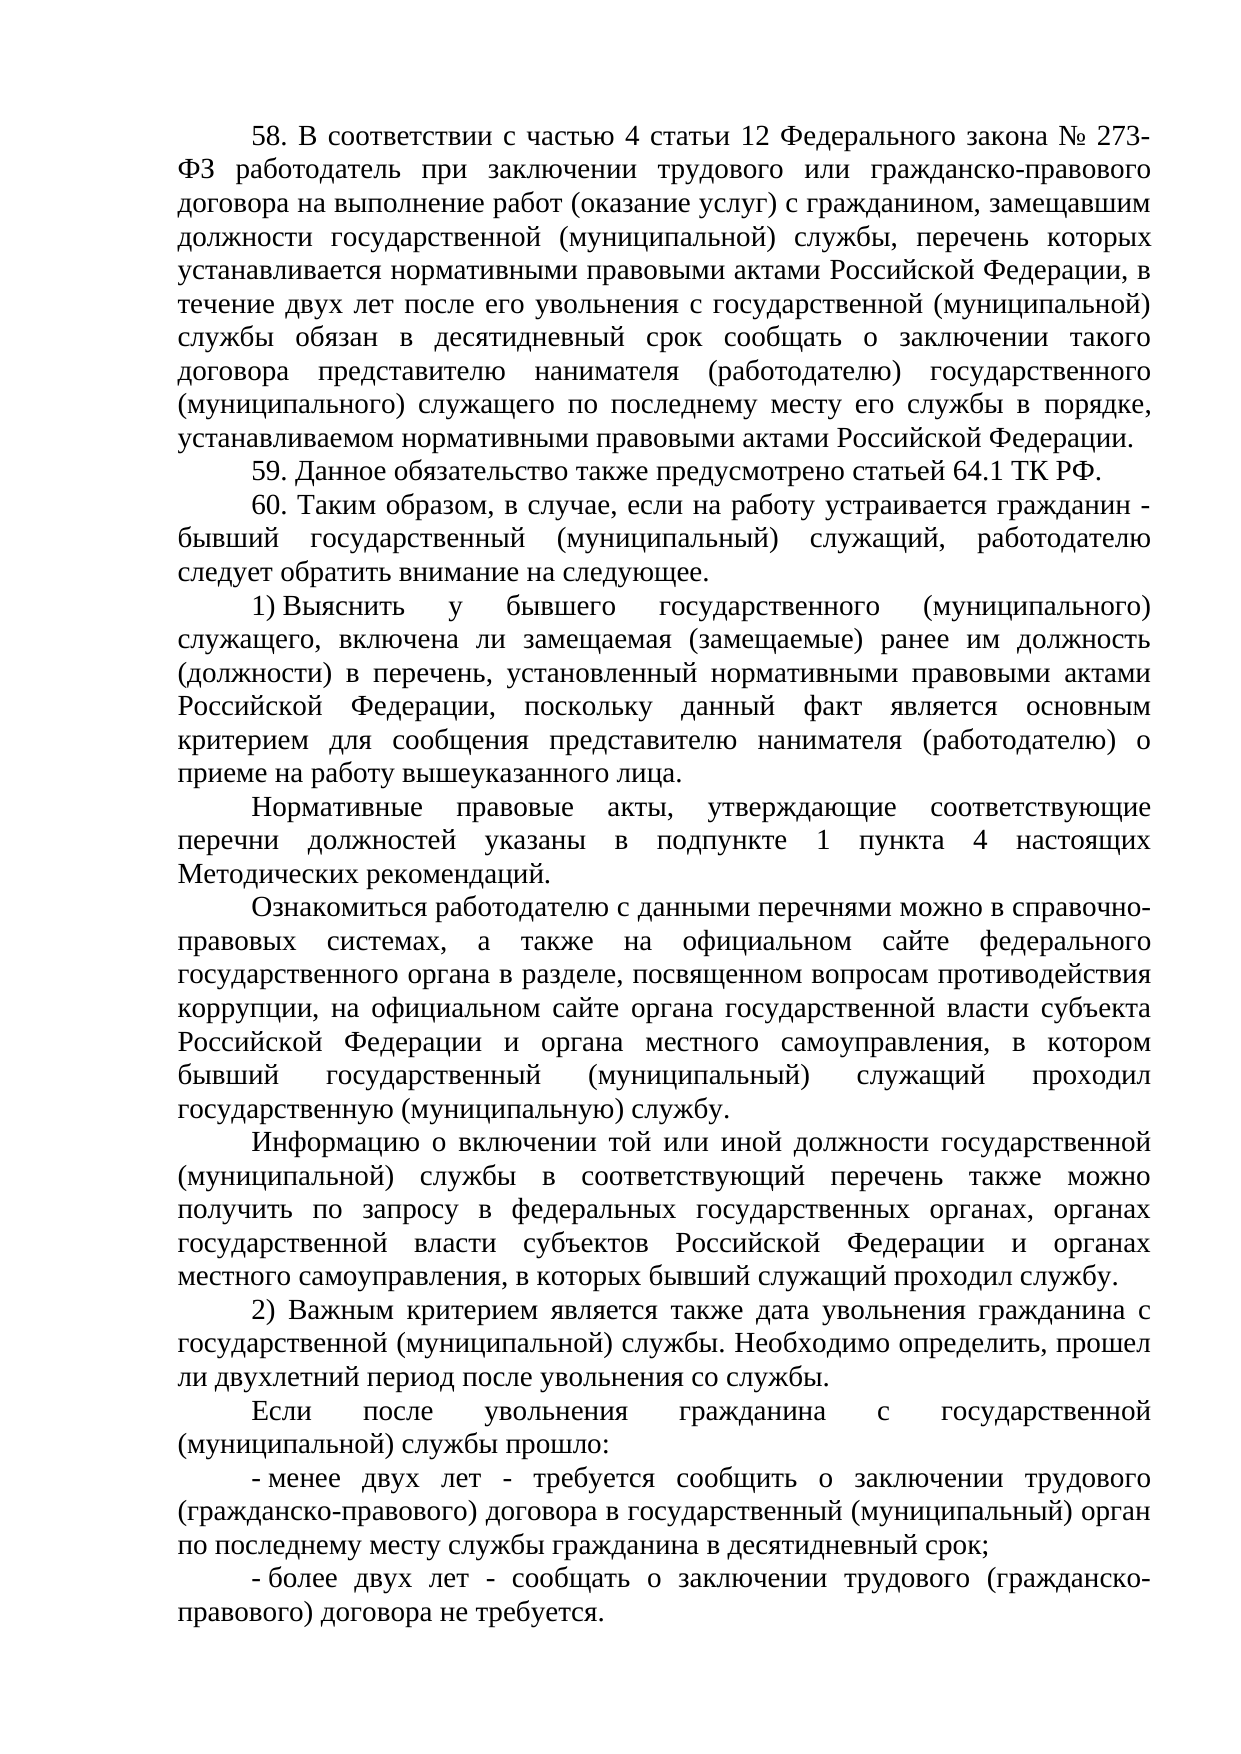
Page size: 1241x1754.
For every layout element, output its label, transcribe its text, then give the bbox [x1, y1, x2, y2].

text Ознакомиться работодателю с данными перечнями можно в справочно-правовых системах, а также на официальном сайте федерального государственного органа в разделе, посвященном вопросам противодействия коррупции, на официальном сайте органа государственной власти субъекта Российской Федерации и органа местного самоуправления, в котором бывший государственный (муниципальный) служащий проходил государственную (муниципальную) службу. [177, 889, 1152, 1124]
text - более двух лет - сообщать о заключении трудового (гражданско-правового) договора не требуется. [177, 1560, 1152, 1627]
text Нормативные правовые акты, утверждающие соответствующие перечни должностей указаны в подпункте 1 пункта 4 настоящих Методических рекомендаций. [177, 789, 1152, 889]
text 59. Данное обязательство также предусмотрено статьей 64.1 ТК РФ. [177, 453, 1152, 487]
text 1) Выяснить у бывшего государственного (муниципального) служащего, включена ли замещаемая (замещаемые) ранее им должность (должности) в перечень, установленный нормативными правовыми актами Российской Федерации, поскольку данный факт является основным критерием для сообщения представителю нанимателя (работодателю) о приеме на работу вышеуказанного лица. [177, 588, 1152, 789]
text - менее двух лет - требуется сообщить о заключении трудового (гражданско-правового) договора в государственный (муниципальный) орган по последнему месту службы гражданина в десятидневный срок; [177, 1460, 1152, 1560]
text 58. В соответствии с частью 4 статьи 12 Федерального закона № 273-ФЗ работодатель при заключении трудового или гражданско-правового договора на выполнение работ (оказание услуг) с гражданином, замещавшим должности государственной (муниципальной) службы, перечень которых устанавливается нормативными правовыми актами Российской Федерации, в течение двух лет после его увольнения с государственной (муниципальной) службы обязан в десятидневный срок сообщать о заключении такого договора представителю нанимателя (работодателю) государственного (муниципального) служащего по последнему месту его службы в порядке, устанавливаемом нормативными правовыми актами Российской Федерации. [177, 118, 1152, 453]
text 60. Таким образом, в случае, если на работу устраивается гражданин - бывший государственный (муниципальный) служащий, работодателю следует обратить внимание на следующее. [177, 487, 1152, 588]
text Если после увольнения гражданина с государственной (муниципальной) службы прошло: [177, 1393, 1152, 1460]
text Информацию о включении той или иной должности государственной (муниципальной) службы в соответствующий перечень также можно получить по запросу в федеральных государственных органах, органах государственной власти субъектов Российской Федерации и органах местного самоуправления, в которых бывший служащий проходил службу. [177, 1124, 1152, 1292]
text 2) Важным критерием является также дата увольнения гражданина с государственной (муниципальной) службы. Необходимо определить, прошел ли двухлетний период после увольнения со службы. [177, 1292, 1152, 1393]
